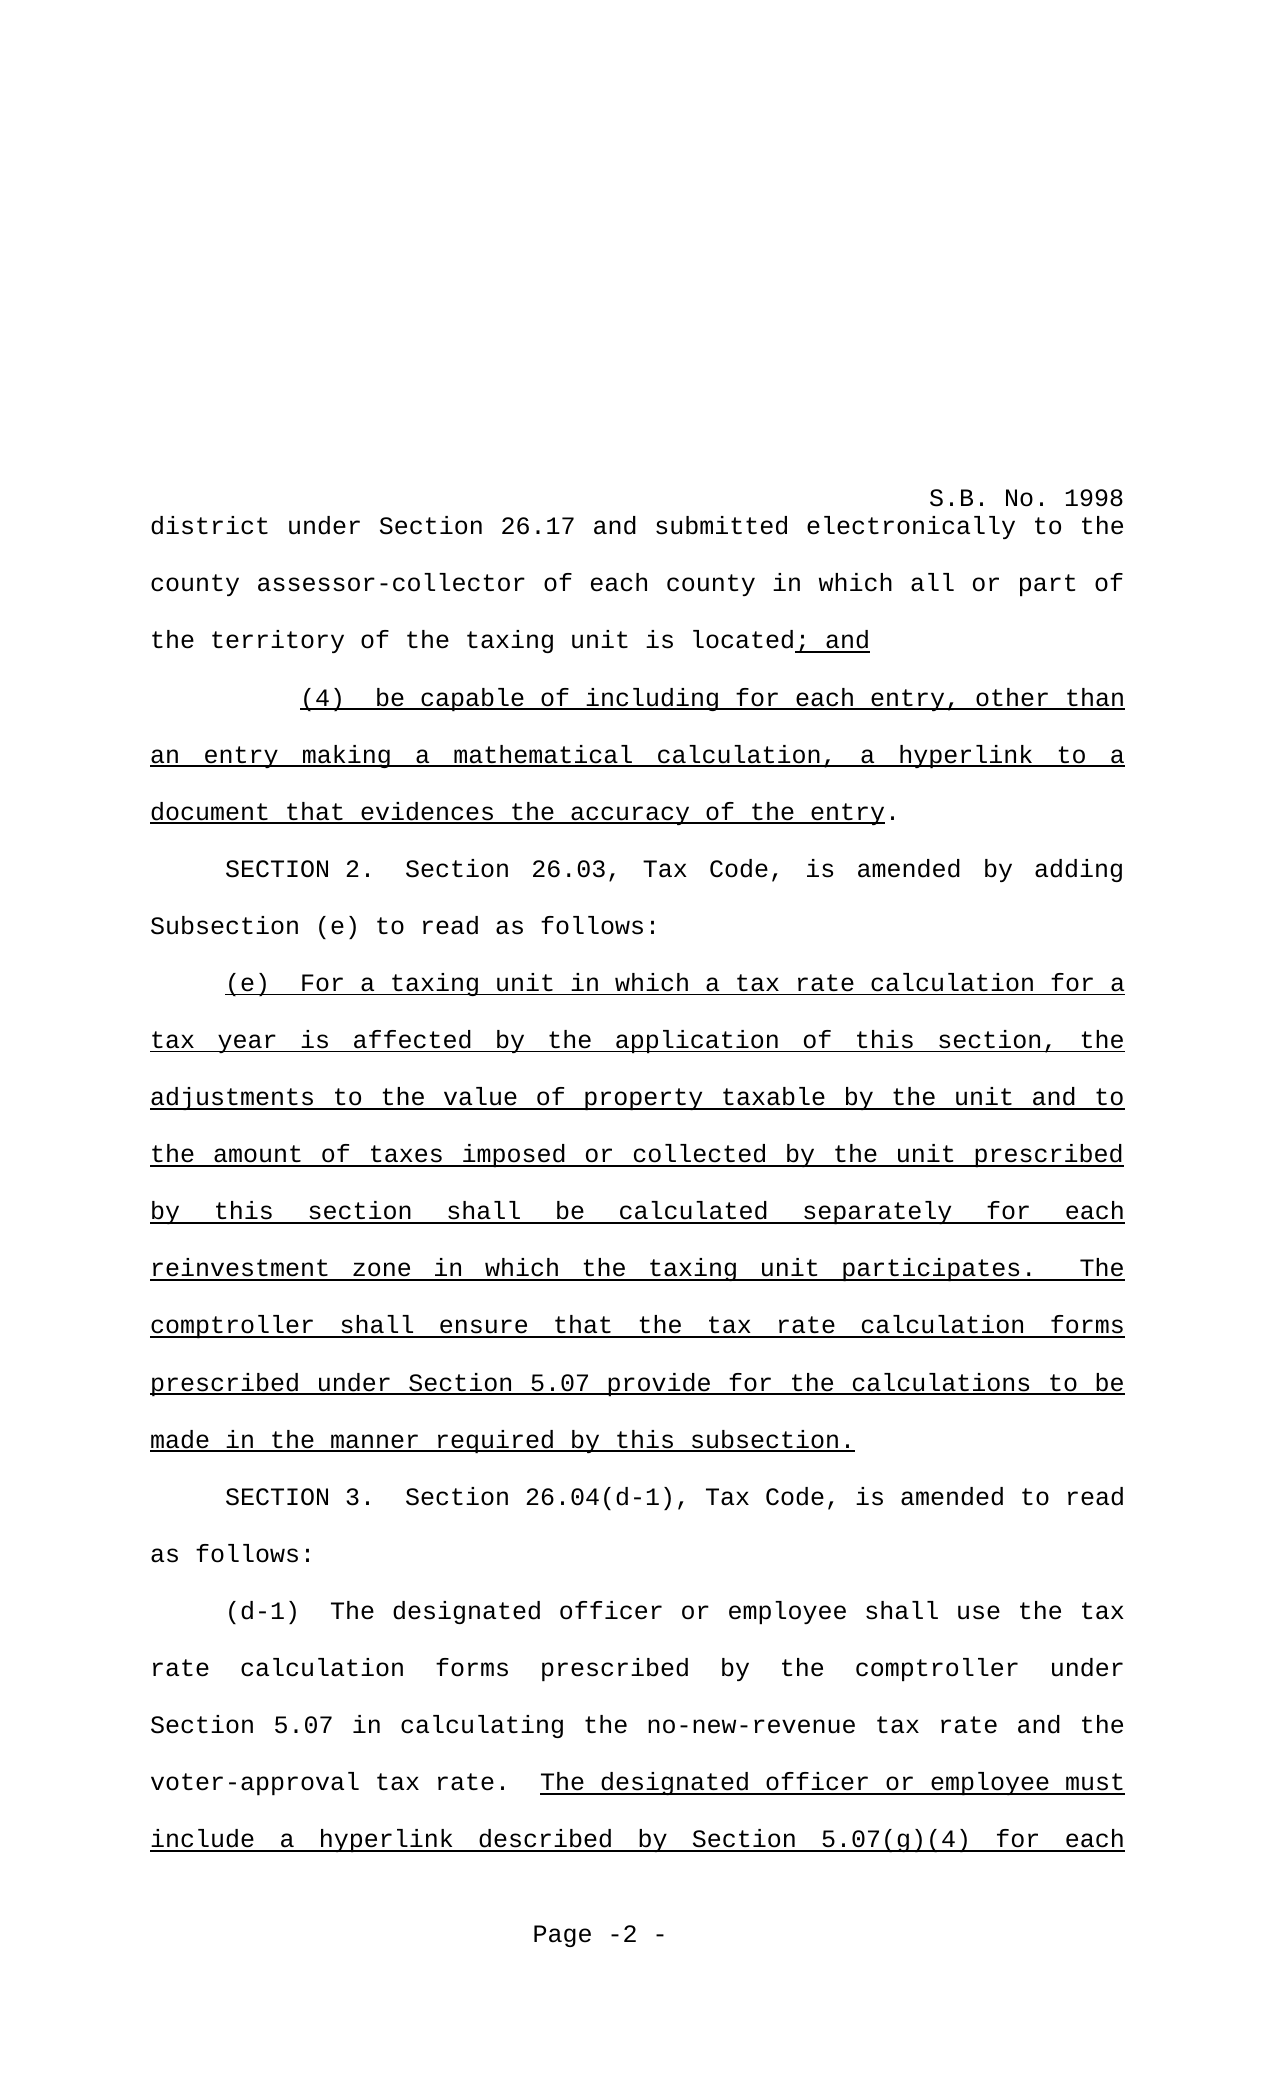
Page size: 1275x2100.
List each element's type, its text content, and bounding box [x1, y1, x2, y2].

text (e) For a taxing unit in which a tax rate calculation for a tax year is affected by the application of this section, the adjustments to the value of property taxable by the unit and to the amount of taxes imposed or collected by the unit prescribed by this section shall be calculated separately for each reinvestment zone in which the taxing unit participates. The comptroller shall ensure that the tax rate calculation forms prescribed under Section 5.07 provide for the calculations to be made in the manner required by this subsection. [150, 1395, 1125, 1456]
text (4) be capable of including for each entry, other than an entry making a mathematical calculation, a hyperlink to a document that evidences the accuracy of the entry. [150, 685, 1125, 765]
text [150, 1598, 1125, 1850]
text (e) For a taxing unit in which a tax rate calculation for a tax year is affected by the application of this section, the adjustments to the value of property taxable by the unit and to the amount of taxes imposed or collected by the unit prescribed by this section shall be calculated separately for each reinvestment zone in which the taxing unit participates. The comptroller shall ensure that the tax rate calculation forms prescribed under Section 5.07 provide for the calculations to be made in the manner required by this subsection. [150, 1224, 1125, 1279]
text (e) For a taxing unit in which a tax rate calculation for a tax year is affected by the application of this section, the adjustments to the value of property taxable by the unit and to the amount of taxes imposed or collected by the unit prescribed by this section shall be calculated separately for each reinvestment zone in which the taxing unit participates. The comptroller shall ensure that the tax rate calculation forms prescribed under Section 5.07 provide for the calculations to be made in the manner required by this subsection. [150, 1052, 1125, 1108]
text (4) be capable of including for each entry, other than an entry making a mathematical calculation, a hyperlink to a document that evidences the accuracy of the entry. [150, 767, 1125, 828]
text SECTION 3. Section 26.04(d-1), Tax Code, is amended to read as follows: [150, 1484, 1125, 1570]
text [150, 514, 1125, 656]
text (e) For a taxing unit in which a tax rate calculation for a tax year is affected by the application of this section, the adjustments to the value of property taxable by the unit and to the amount of taxes imposed or collected by the unit prescribed by this section shall be calculated separately for each reinvestment zone in which the taxing unit participates. The comptroller shall ensure that the tax rate calculation forms prescribed under Section 5.07 provide for the calculations to be made in the manner required by this subsection. [150, 1338, 1125, 1393]
text (e) For a taxing unit in which a tax rate calculation for a tax year is affected by the application of this section, the adjustments to the value of property taxable by the unit and to the amount of taxes imposed or collected by the unit prescribed by this section shall be calculated separately for each reinvestment zone in which the taxing unit participates. The comptroller shall ensure that the tax rate calculation forms prescribed under Section 5.07 provide for the calculations to be made in the manner required by this subsection. [150, 970, 1125, 1051]
text (e) For a taxing unit in which a tax rate calculation for a tax year is affected by the application of this section, the adjustments to the value of property taxable by the unit and to the amount of taxes imposed or collected by the unit prescribed by this section shall be calculated separately for each reinvestment zone in which the taxing unit participates. The comptroller shall ensure that the tax rate calculation forms prescribed under Section 5.07 provide for the calculations to be made in the manner required by this subsection. [150, 1281, 1125, 1336]
text (e) For a taxing unit in which a tax rate calculation for a tax year is affected by the application of this section, the adjustments to the value of property taxable by the unit and to the amount of taxes imposed or collected by the unit prescribed by this section shall be calculated separately for each reinvestment zone in which the taxing unit participates. The comptroller shall ensure that the tax rate calculation forms prescribed under Section 5.07 provide for the calculations to be made in the manner required by this subsection. [150, 1110, 1125, 1222]
text SECTION 2. Section 26.03, Tax Code, is amended by adding Subsection (e) to read as follows: [150, 856, 1125, 942]
